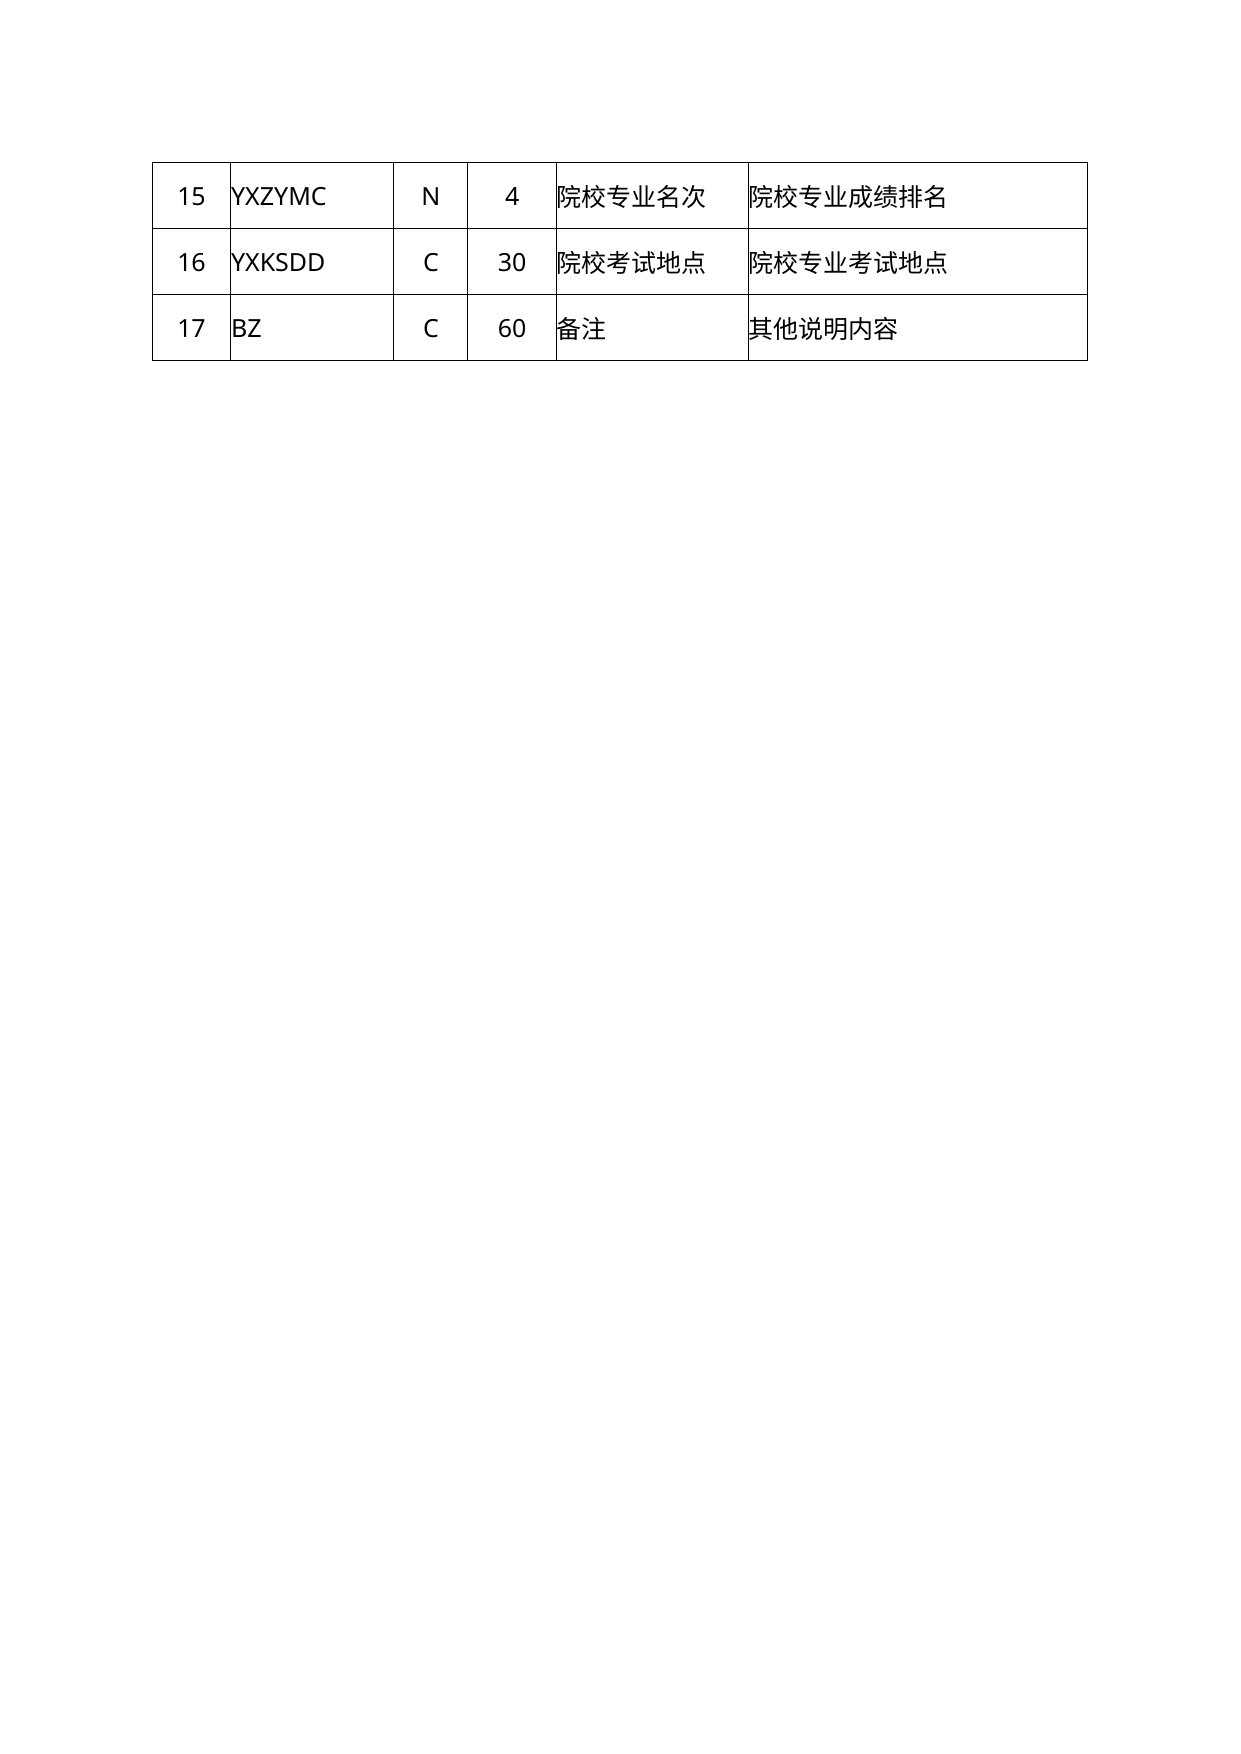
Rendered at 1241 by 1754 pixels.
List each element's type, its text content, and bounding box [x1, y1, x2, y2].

table_cell 17 [153, 295, 230, 360]
table_cell C [394, 295, 467, 360]
table_cell 30 [468, 229, 556, 294]
table_cell 其他说明内容 [749, 295, 1087, 360]
table_cell C [394, 229, 467, 294]
table_cell 4 [468, 163, 556, 228]
table_cell YXZYMC [231, 163, 393, 228]
table_cell 15 [153, 163, 230, 228]
table_cell 院校专业名次 [557, 163, 748, 228]
table_cell BZ [231, 295, 393, 360]
table_cell 60 [468, 295, 556, 360]
table_cell 院校专业成绩排名 [749, 163, 1087, 228]
table_cell N [394, 163, 467, 228]
table_cell YXKSDD [231, 229, 393, 294]
table_cell 16 [153, 229, 230, 294]
table_cell 院校考试地点 [557, 229, 748, 294]
table_cell 院校专业考试地点 [749, 229, 1087, 294]
table_cell 备注 [557, 295, 748, 360]
